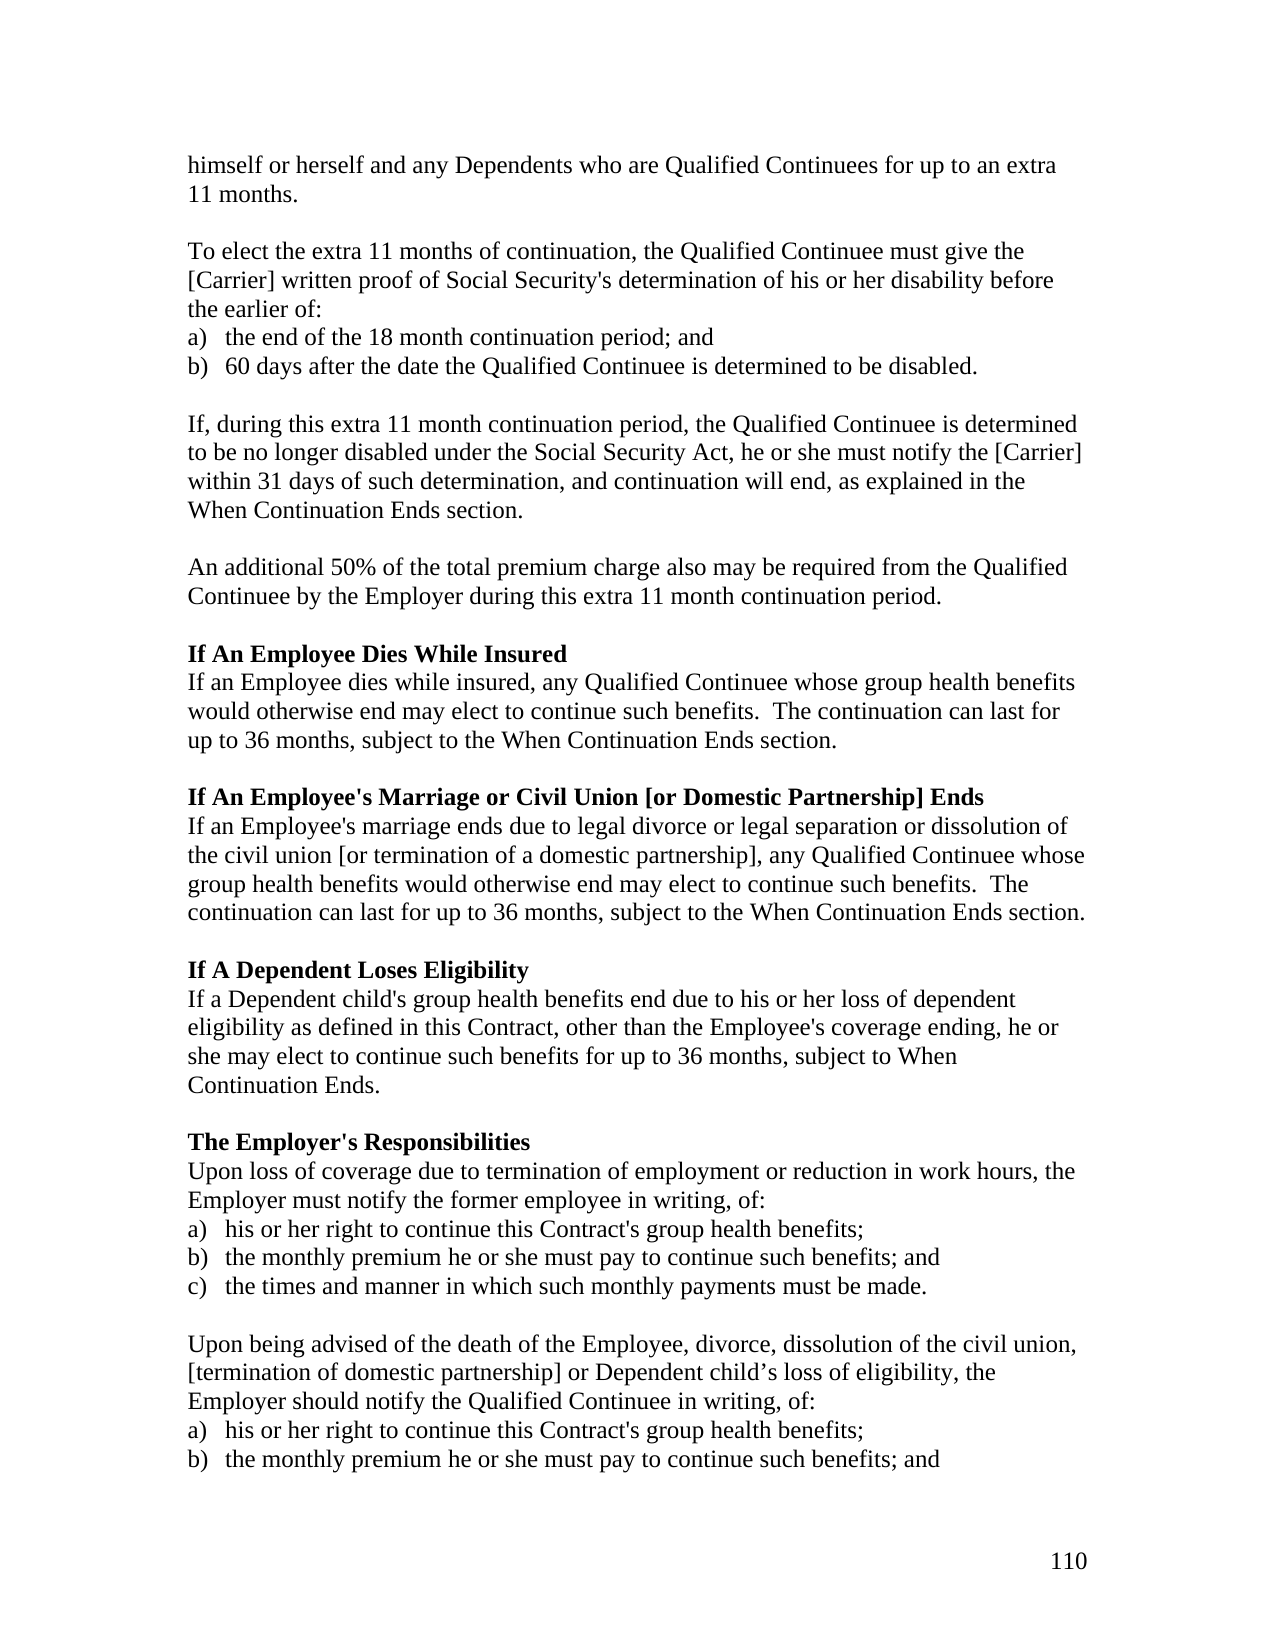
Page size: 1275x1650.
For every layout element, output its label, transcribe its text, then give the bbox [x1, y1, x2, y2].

text If An Employee Dies While Insured [187, 639, 1087, 667]
list the monthly premium he or she must pay to continue such benefits; and [187, 1444, 1087, 1472]
list 60 days after the date the Qualified Continuee is determined to be disabled. [187, 351, 1087, 380]
list his or her right to continue this Contract's group health benefits; [187, 1415, 1087, 1444]
text If a Dependent child's group health benefits end due to his or her loss of dependent eligibility as defined in this Contract, other than the Employee's coverage ending, he or she may elect to continue such benefits for up to 36 months, subject to When Continuation Ends. [187, 984, 1087, 1099]
list the monthly premium he or she must pay to continue such benefits; and [187, 1242, 1087, 1271]
text Upon being advised of the death of the Employee, divorce, dissolution of the civil union, [termination of domestic partnership] or Dependent child’s loss of eligibility, the Employer should notify the Qualified Continuee in writing, of: [187, 1329, 1087, 1415]
text If an Employee's marriage ends due to legal divorce or legal separation or dissolution of the civil union [or termination of a domestic partnership], any Qualified Continuee whose group health benefits would otherwise end may elect to continue such benefits. The continuation can last for up to 36 months, subject to the When Continuation Ends section. [187, 811, 1087, 926]
text The Employer's Responsibilities [187, 1127, 1087, 1156]
list the times and manner in which such monthly payments must be made. [187, 1271, 1087, 1300]
list his or her right to continue this Contract's group health benefits; [187, 1214, 1087, 1242]
text If An Employee's Marriage or Civil [or Domestic Partnership] Ends [187, 782, 1087, 811]
text If A Dependent Loses Eligibility [187, 955, 1087, 984]
text If, during this extra 11 month continuation period, the Qualified Continuee is determined to be no longer disabled under the Social Security Act, he or she must notify the [Carrier] within 31 days of such determination, and continuation will end, as explained in the When Continuation Ends section. [187, 409, 1087, 524]
text An additional 50% of the total premium charge also may be required from the Qualified Continuee by the Employer during this extra 11 month continuation period. [187, 552, 1087, 610]
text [187, 150, 1087, 207]
text Upon loss of coverage due to termination of employment or reduction in work hours, the Employer must notify the former employee in writing, of: [187, 1156, 1087, 1214]
list the end of the 18 month continuation period; and [187, 322, 1087, 351]
text If an Employee dies while insured, any Qualified Continuee whose group health benefits would otherwise end may elect to continue such benefits. The continuation can last for up to 36 months, subject to the When Continuation Ends section. [187, 667, 1087, 754]
text To elect the extra 11 months of continuation, the Qualified Continuee must give the [Carrier] written proof of Social Security's determination of his or her disability before the earlier of: [187, 236, 1087, 322]
